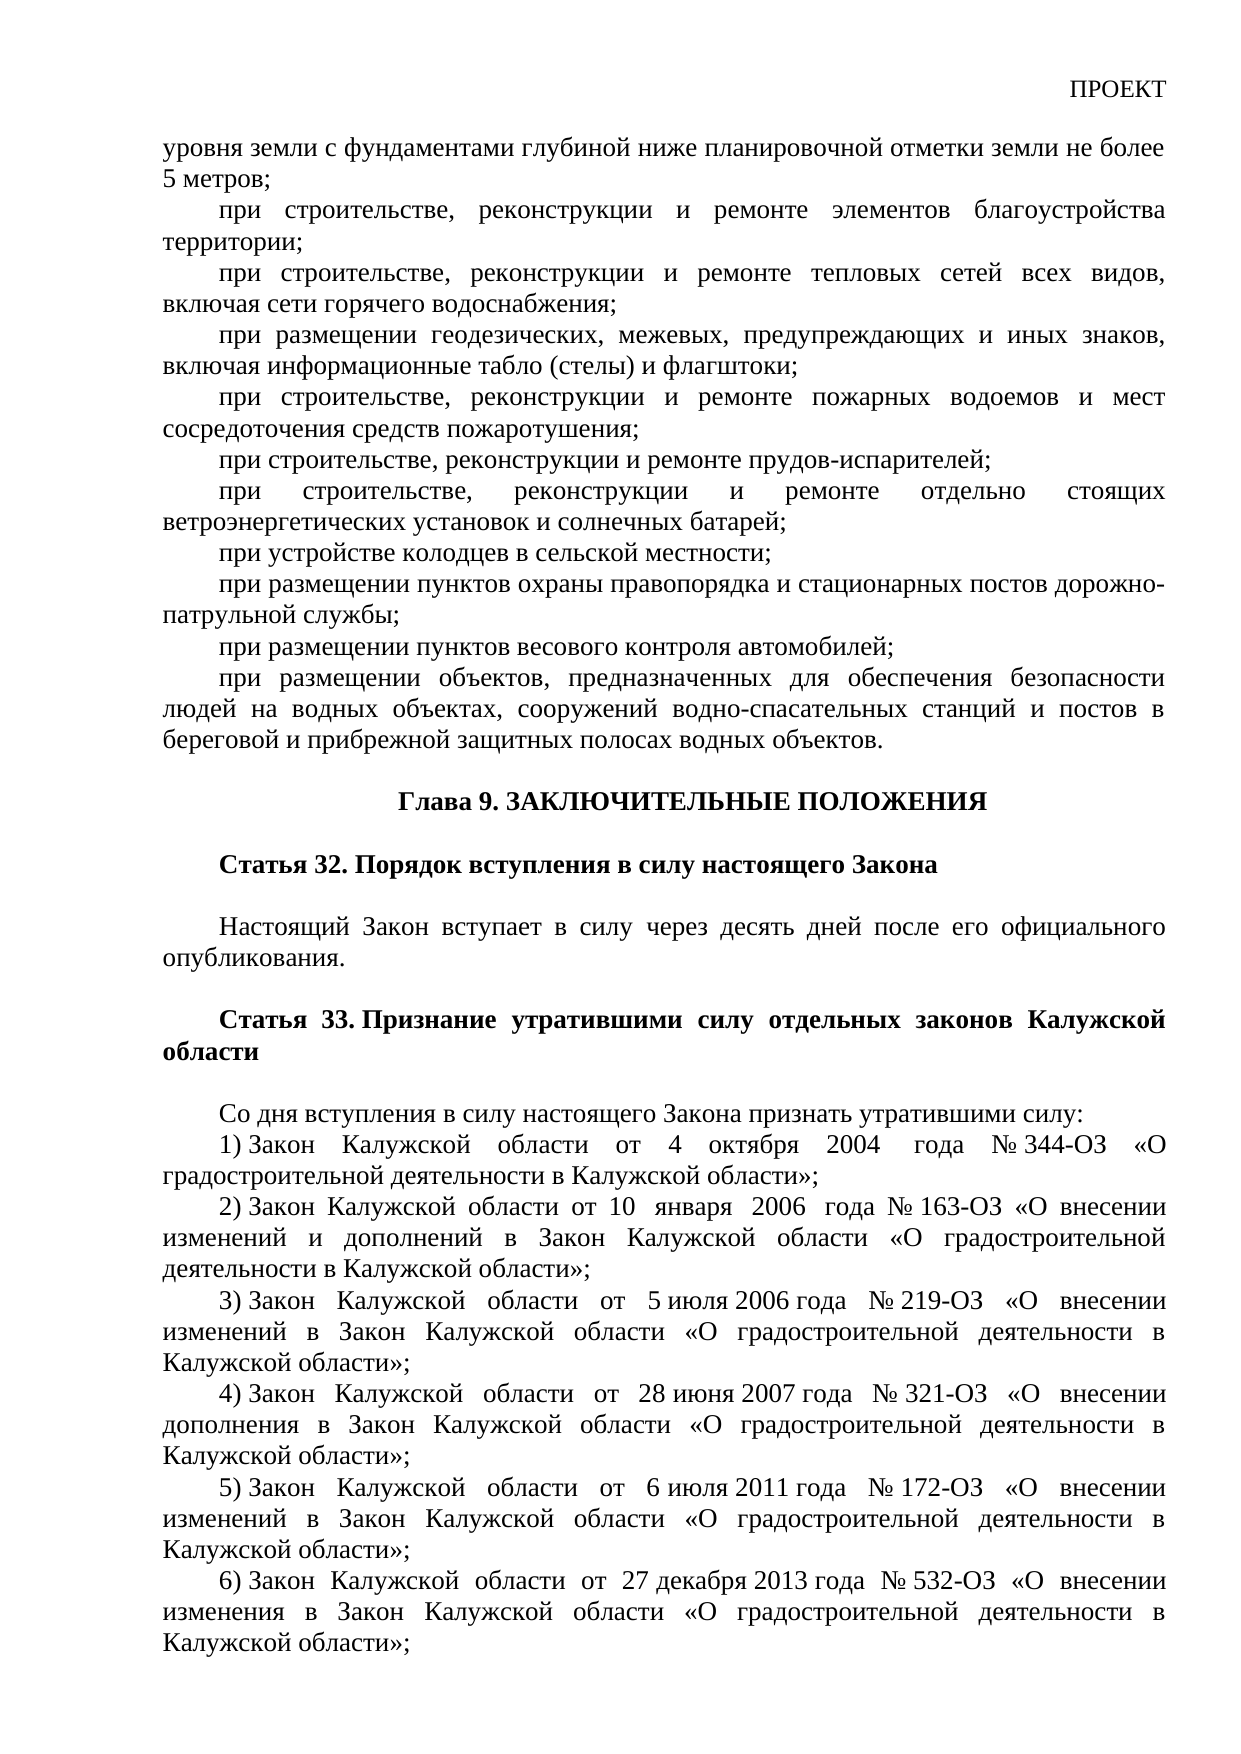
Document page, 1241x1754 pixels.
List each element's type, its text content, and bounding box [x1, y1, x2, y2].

text 5) Закон Калужской области от 6 июля 2011 года № 172-ОЗ «О внесении изменений в Закон Калужской области «О градостроительной деятельности в Калужской области»; [162, 1471, 1167, 1564]
text при строительстве, реконструкции и ремонте пожарных водоемов и мест сосредоточения средств пожаротушения; [162, 381, 1167, 443]
text при строительстве, реконструкции и ремонте тепловых сетей всех видов, включая сети горячего водоснабжения; [162, 256, 1167, 318]
text Статья 33. Признание утратившими силу отдельных законов Калужской области [162, 1003, 1167, 1066]
text 4) Закон Калужской области от 28 июня 2007 года № 321-ОЗ «О внесении дополнения в Закон Калужской области «О градостроительной деятельности в Калужской области»; [162, 1377, 1167, 1471]
text 1) Закон Калужской области от 4 октября 2004 года № 344-ОЗ «О градостроительной деятельности в Калужской области»; [162, 1128, 1167, 1190]
text Статья 32. Порядок вступления в силу настоящего Закона [162, 848, 1167, 879]
text при строительстве, реконструкции и ремонте элементов благоустройства территории; [162, 194, 1167, 256]
text при размещении геодезических, межевых, предупреждающих и иных знаков, включая информационные табло (стелы) и флагштоки; [162, 318, 1167, 381]
text при размещении пунктов охраны правопорядка и стационарных постов дорожно-патрульной службы; [162, 567, 1167, 630]
text при размещении пунктов весового контроля автомобилей; [162, 630, 1167, 661]
text при размещении объектов, предназначенных для обеспечения безопасности людей на водных объектах, сооружений водно-спасательных станций и постов в береговой и прибрежной защитных полосах водных объектов. [162, 661, 1167, 754]
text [162, 131, 1167, 194]
text 6) Закон Калужской области от 27 декабря 2013 года № 532-ОЗ «О внесении изменения в Закон Калужской области «О градостроительной деятельности в Калужской области»; [162, 1564, 1167, 1657]
text при устройстве колодцев в сельской местности; [162, 536, 1167, 567]
text при строительстве, реконструкции и ремонте отдельно стоящих ветроэнергетических установок и солнечных батарей; [162, 474, 1167, 536]
text Глава 9. ЗАКЛЮЧИТЕЛЬНЫЕ ПОЛОЖЕНИЯ [162, 785, 1167, 817]
text при строительстве, реконструкции и ремонте прудов-испарителей; [162, 443, 1167, 474]
text 2) Закон Калужской области от 10 января 2006 года № 163-ОЗ «О внесении изменений и дополнений в Закон Калужской области «О градостроительной деятельности в Калужской области»; [162, 1190, 1167, 1284]
text 3) Закон Калужской области от 5 июля 2006 года № 219-ОЗ «О внесении изменений в Закон Калужской области «О градостроительной деятельности в Калужской области»; [162, 1284, 1167, 1377]
text Настоящий Закон вступает в силу через десять дней после его официального опубликования. [162, 910, 1167, 972]
text Со дня вступления в силу настоящего Закона признать утратившими силу: [162, 1097, 1167, 1128]
